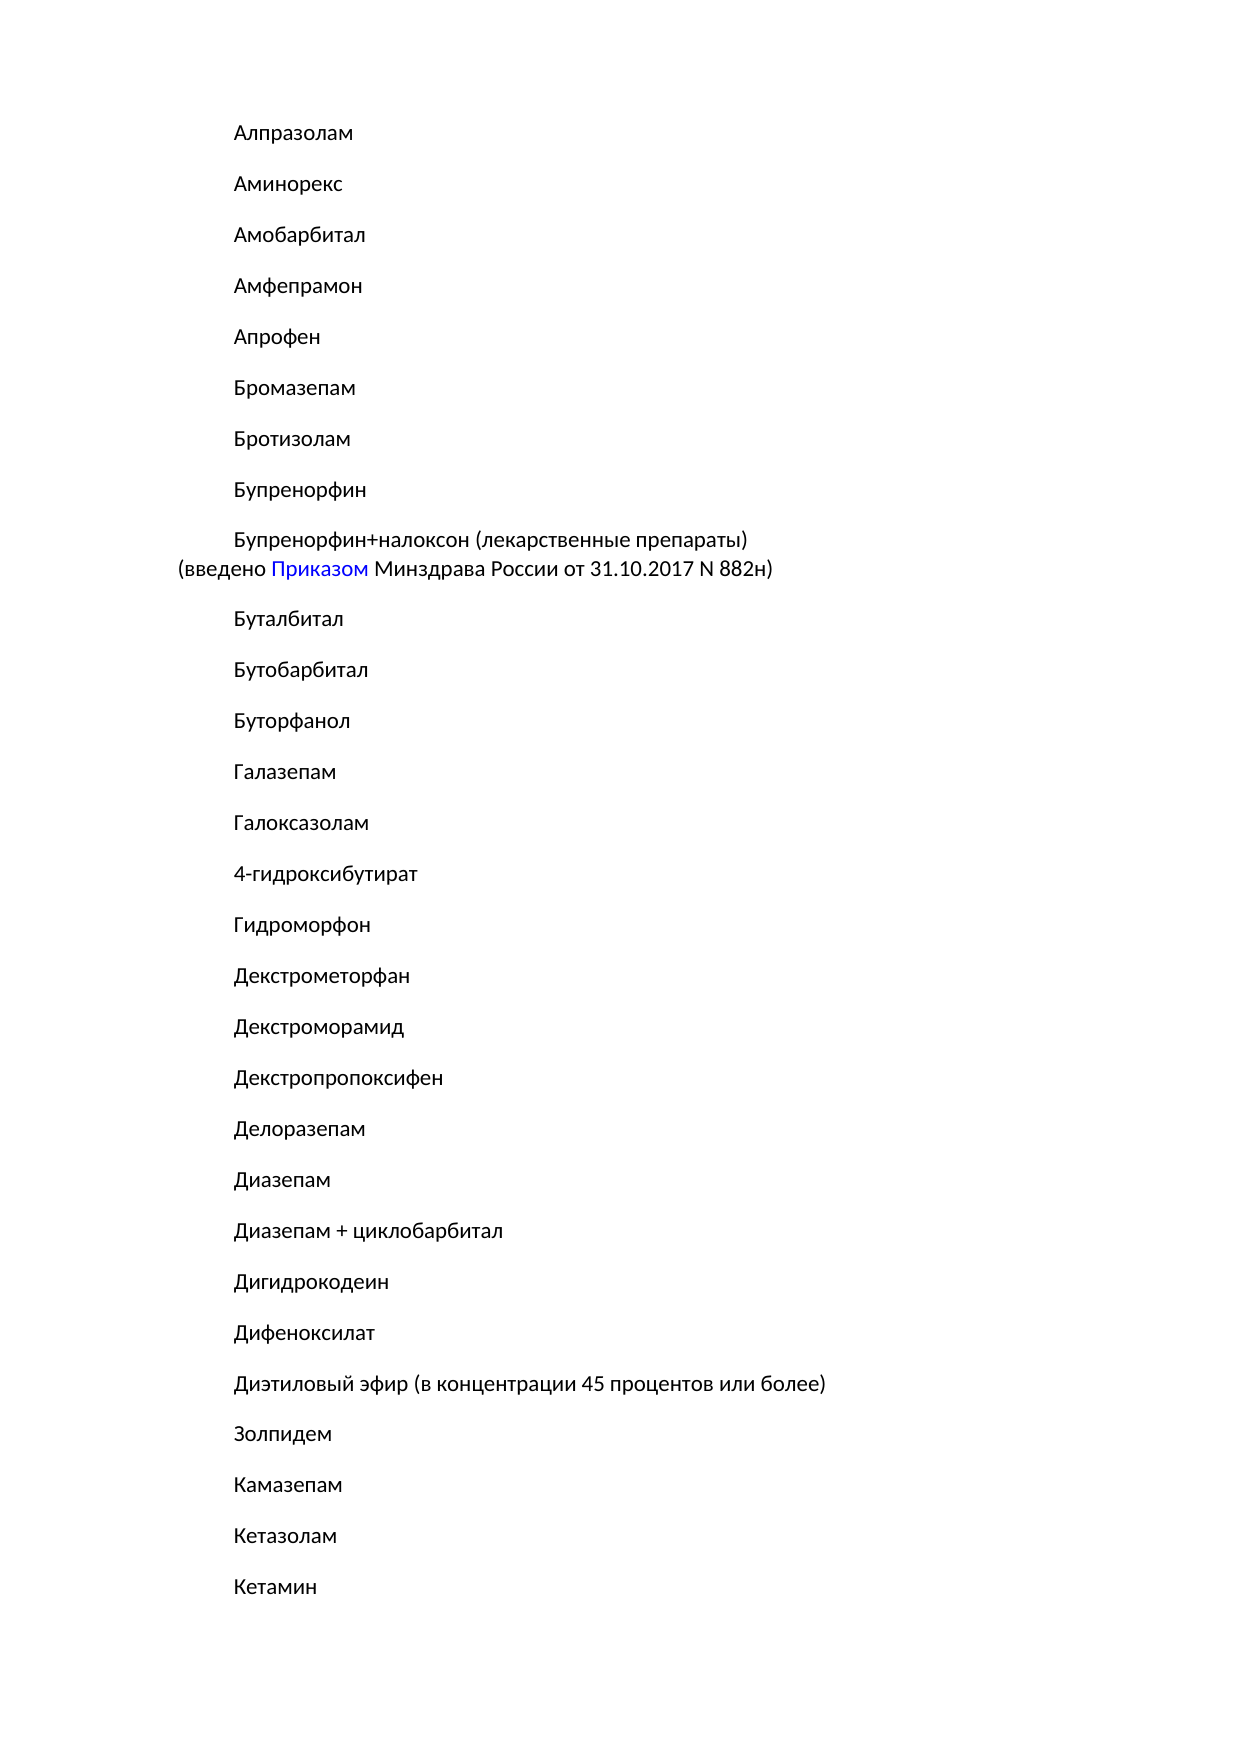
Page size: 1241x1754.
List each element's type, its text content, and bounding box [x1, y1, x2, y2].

text Амфепрамон [177, 271, 1152, 299]
text Галазепам [177, 757, 1152, 785]
text Декстрометорфан [177, 961, 1152, 989]
text Бротизолам [177, 424, 1152, 452]
text Диазепам [177, 1165, 1152, 1193]
text Алпразолам [177, 118, 1152, 146]
text Гидроморфон [177, 910, 1152, 938]
text Апрофен [177, 322, 1152, 350]
text Аминорекс [177, 169, 1152, 197]
text Буторфанол [177, 706, 1152, 734]
text Бромазепам [177, 373, 1152, 401]
text Дигидрокодеин [177, 1267, 1152, 1295]
text Декстропропоксифен [177, 1063, 1152, 1091]
text 4-гидроксибутират [177, 859, 1152, 887]
text Бупренорфин [177, 475, 1152, 503]
text Диэтиловый эфир (в концентрации 45 процентов или более) [177, 1369, 1152, 1397]
text (введено Приказом Минздрава России от 31.10.2017 N 882н) [177, 554, 1152, 582]
text Кетазолам [177, 1521, 1152, 1549]
text Золпидем [177, 1419, 1152, 1448]
text Амобарбитал [177, 220, 1152, 248]
text Буталбитал [177, 604, 1152, 633]
text Галоксазолам [177, 808, 1152, 836]
text Бутобарбитал [177, 656, 1152, 683]
text Камазепам [177, 1471, 1152, 1498]
text Бупренорфин+налоксон (лекарственные препараты) [177, 526, 1152, 554]
text Кетамин [177, 1572, 1152, 1600]
text Делоразепам [177, 1114, 1152, 1142]
text Диазепам + циклобарбитал [177, 1216, 1152, 1244]
text Дифеноксилат [177, 1318, 1152, 1346]
text Декстроморамид [177, 1012, 1152, 1040]
